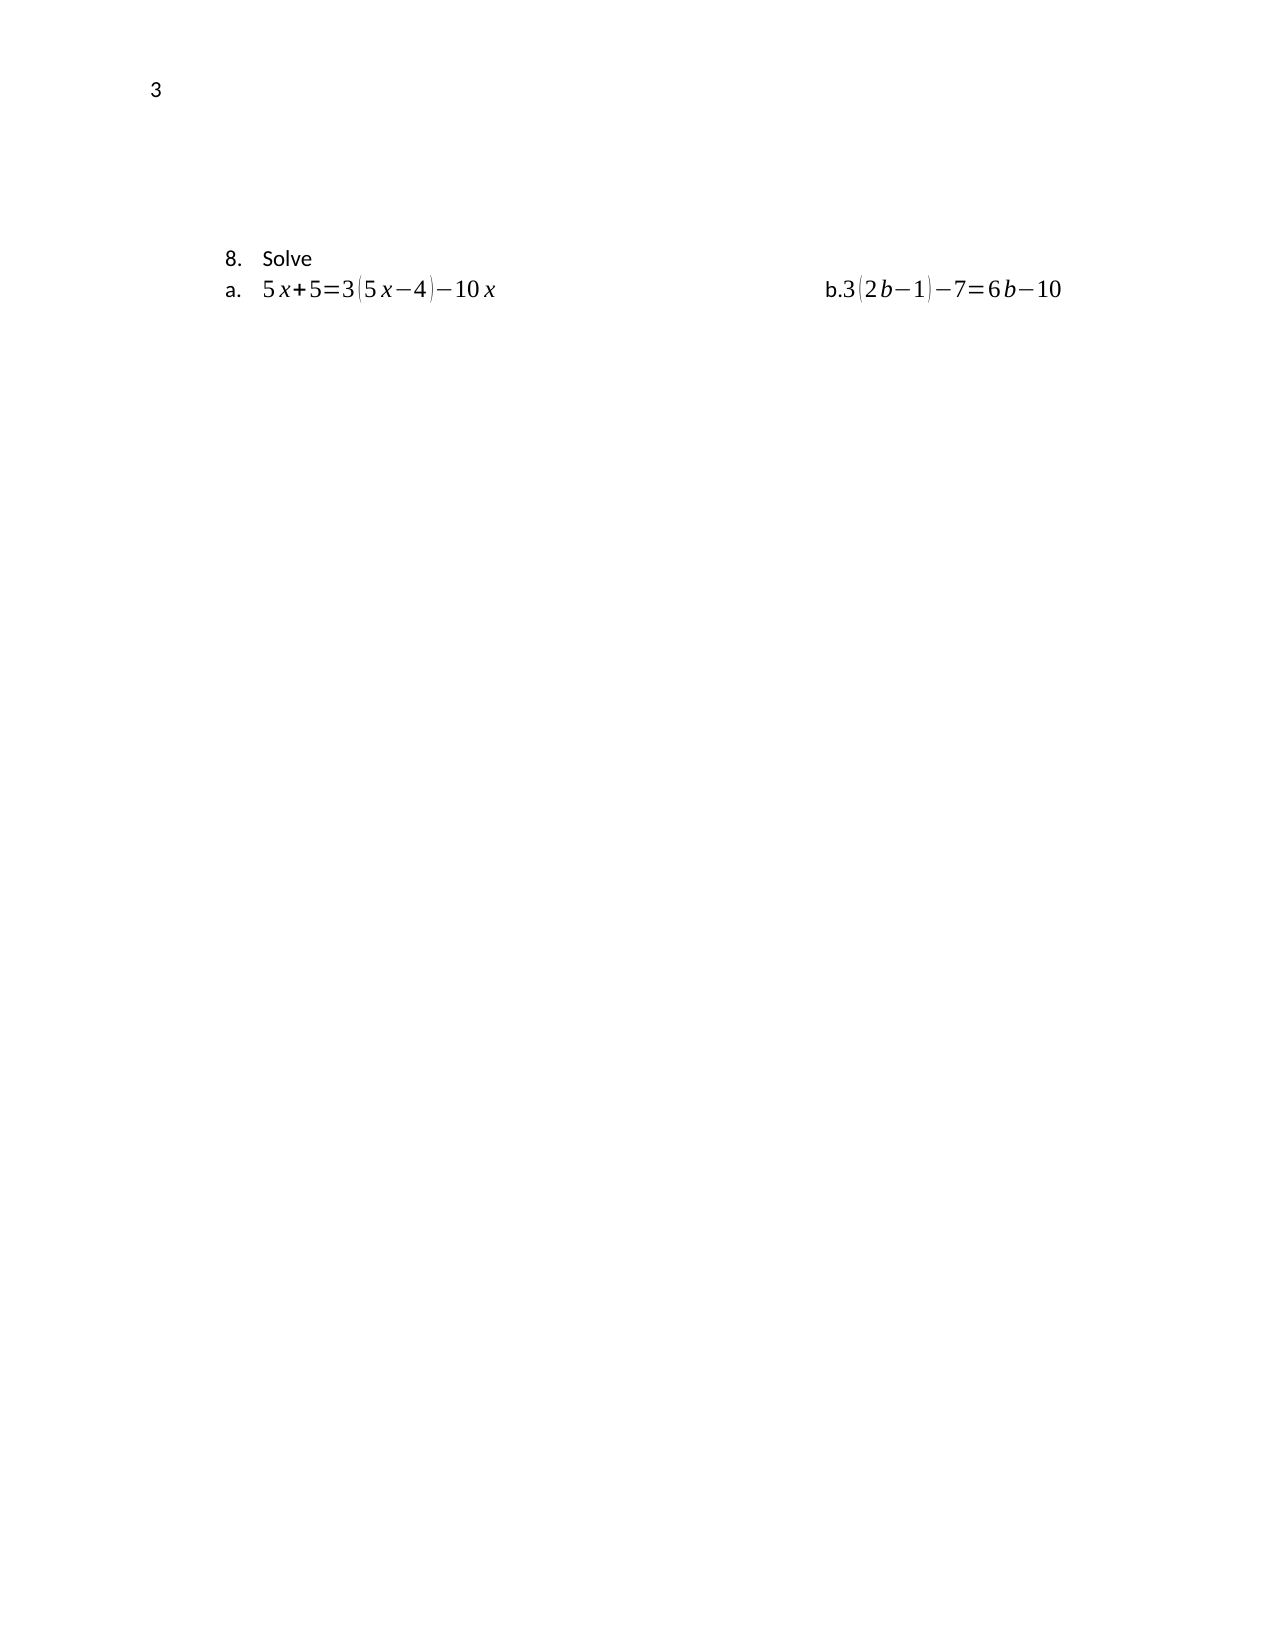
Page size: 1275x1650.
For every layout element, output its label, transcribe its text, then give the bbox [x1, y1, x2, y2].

list b. [225, 274, 1125, 304]
list Solve [225, 244, 1125, 272]
